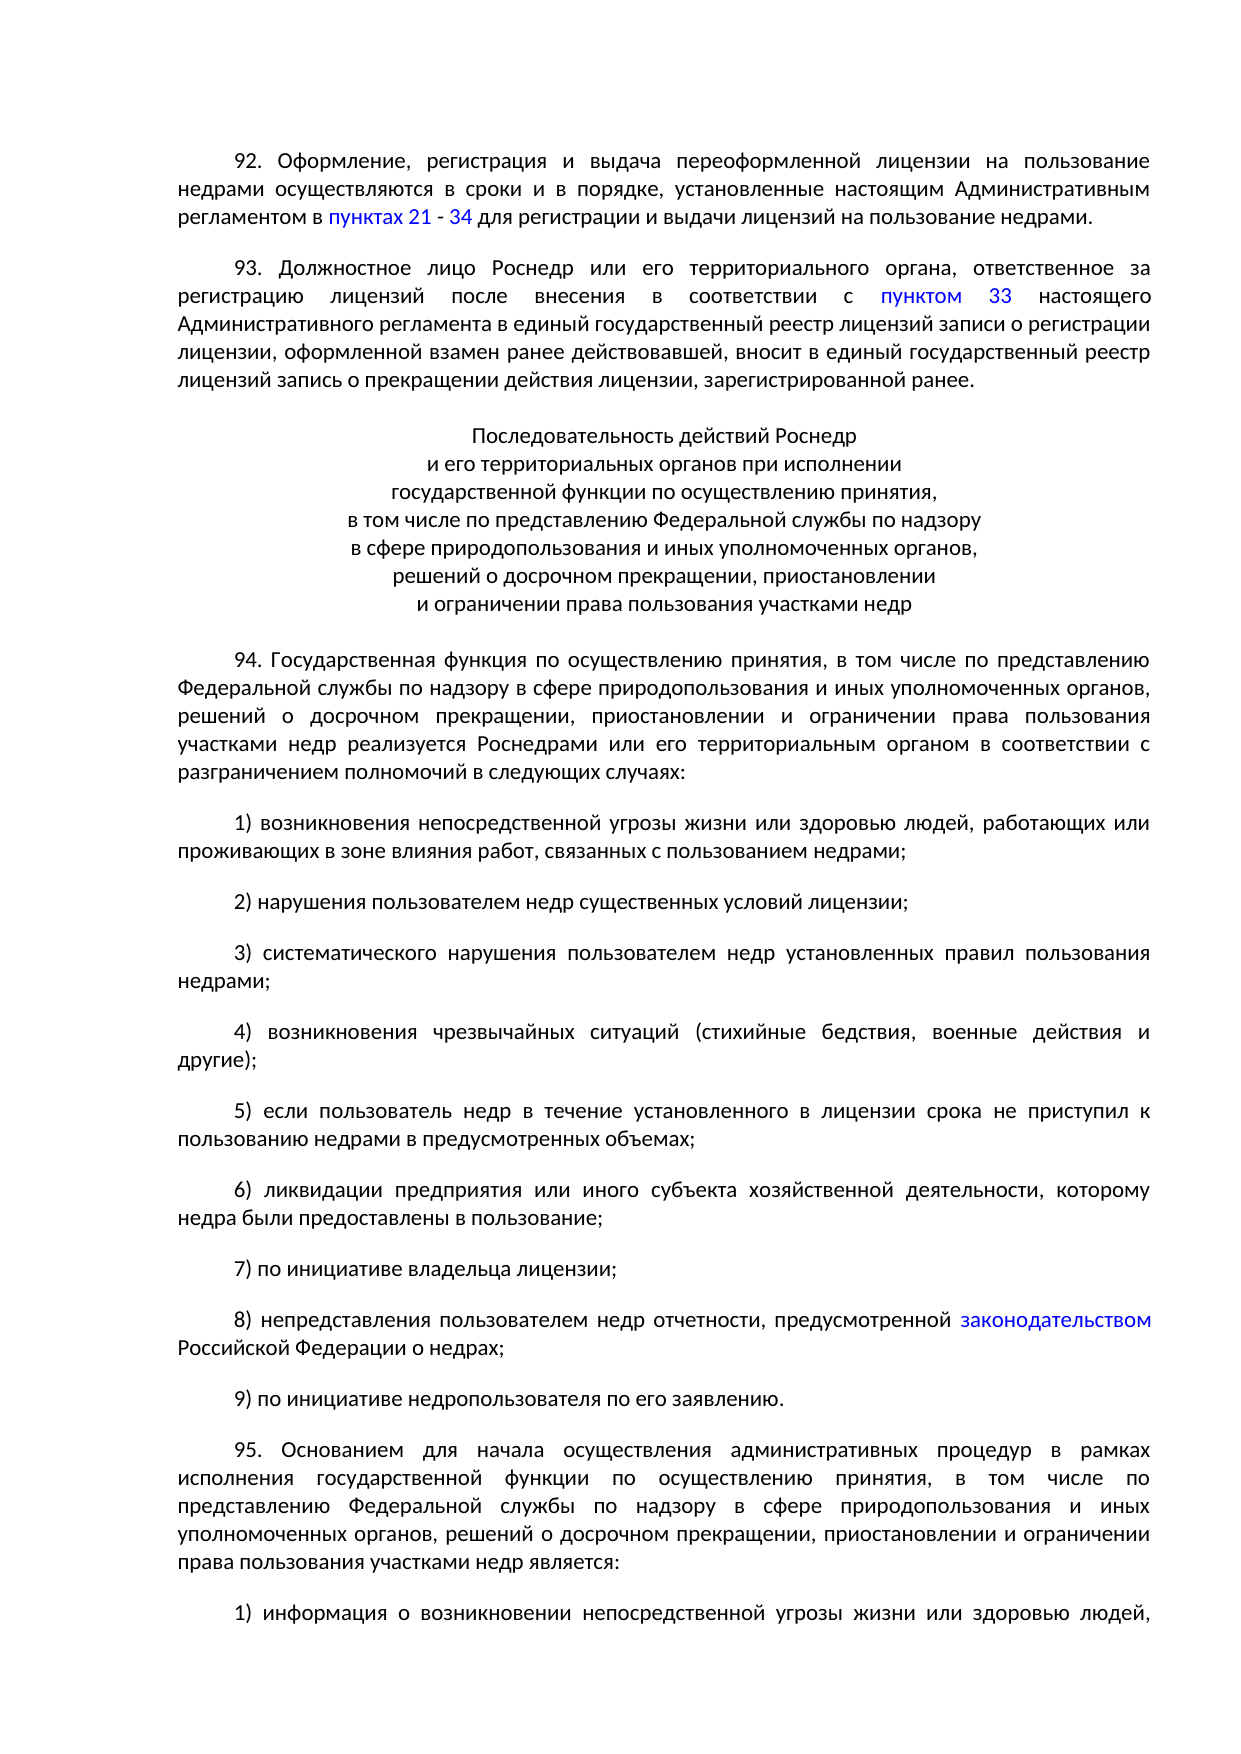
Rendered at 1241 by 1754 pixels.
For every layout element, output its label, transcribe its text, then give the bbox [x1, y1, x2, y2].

text 92. Оформление, регистрация и выдача переоформленной лицензии на пользование недрами осуществляются в сроки и в порядке, установленные настоящим Административным регламентом в пунктах 21 - 34 для регистрации и выдачи лицензий на пользование недрами. [177, 146, 1152, 230]
text 95. Основанием для начала осуществления административных процедур в рамках исполнения государственной функции по осуществлению принятия, в том числе по представлению Федеральной службы по надзору в сфере природопользования и иных уполномоченных органов, решений о досрочном прекращении, приостановлении и ограничении права пользования участками недр является: [177, 1435, 1152, 1575]
text 8) непредставления пользователем недр отчетности, предусмотренной законодательством Российской Федерации о недрах; [177, 1305, 1152, 1361]
text 2) нарушения пользователем недр существенных условий лицензии; [177, 887, 1152, 915]
text и ограничении права пользования участками недр [177, 589, 1152, 617]
text 6) ликвидации предприятия или иного субъекта хозяйственной деятельности, которому недра были предоставлены в пользование; [177, 1175, 1152, 1231]
text решений о досрочном прекращении, приостановлении [177, 561, 1152, 589]
text 4) возникновения чрезвычайных ситуаций (стихийные бедствия, военные действия и другие); [177, 1017, 1152, 1073]
text 94. Государственная функция по осуществлению принятия, в том числе по представлению Федеральной службы по надзору в сфере природопользования и иных уполномоченных органов, решений о досрочном прекращении, приостановлении и ограничении права пользования участками недр реализуется Роснедрами или его территориальным органом в соответствии с разграничением полномочий в следующих случаях: [177, 645, 1152, 786]
text 9) по инициативе недропользователя по его заявлению. [177, 1384, 1152, 1412]
text 1) возникновения непосредственной угрозы жизни или здоровью людей, работающих или проживающих в зоне влияния работ, связанных с пользованием недрами; [177, 808, 1152, 864]
text в том числе по представлению Федеральной службы по надзору [177, 505, 1152, 533]
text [177, 1598, 1152, 1626]
text 5) если пользователь недр в течение установленного в лицензии срока не приступил к пользованию недрами в предусмотренных объемах; [177, 1096, 1152, 1152]
text и его территориальных органов при исполнении [177, 449, 1152, 477]
text 93. Должностное лицо Роснедр или его территориального органа, ответственное за регистрацию лицензий после внесения в соответствии с пунктом 33 настоящего Административного регламента в единый государственный реестр лицензий записи о регистрации лицензии, оформленной взамен ранее действовавшей, вносит в единый государственный реестр лицензий запись о прекращении действия лицензии, зарегистрированной ранее. [177, 253, 1152, 393]
text 3) систематического нарушения пользователем недр установленных правил пользования недрами; [177, 938, 1152, 994]
text Последовательность действий Роснедр [177, 421, 1152, 449]
text в сфере природопользования и иных уполномоченных органов, [177, 533, 1152, 561]
text государственной функции по осуществлению принятия, [177, 477, 1152, 505]
text 7) по инициативе владельца лицензии; [177, 1254, 1152, 1282]
